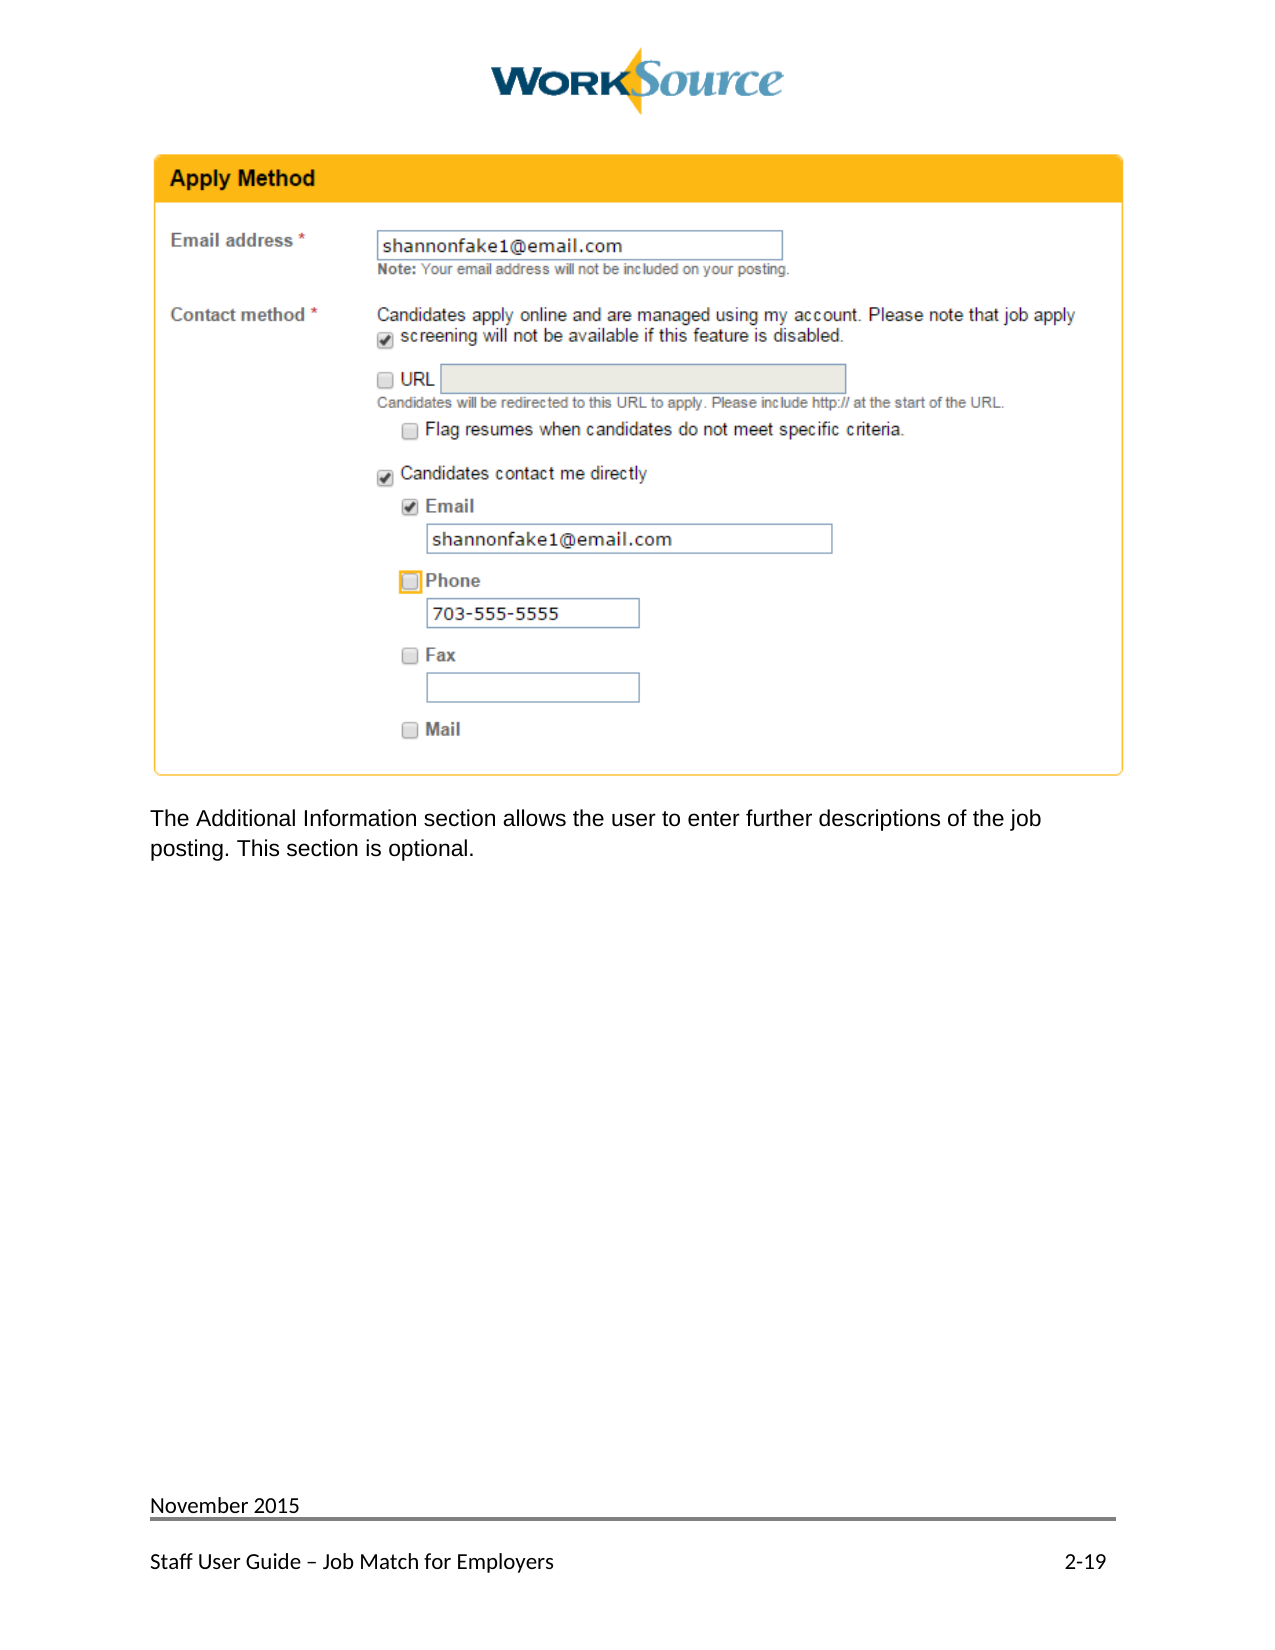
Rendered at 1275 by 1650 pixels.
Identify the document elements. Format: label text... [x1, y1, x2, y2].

picture [488, 45, 787, 117]
text The Additional Information section allows the user to enter further descriptions of the job posting. This section is optional. [150, 805, 1125, 861]
picture [150, 150, 1125, 780]
